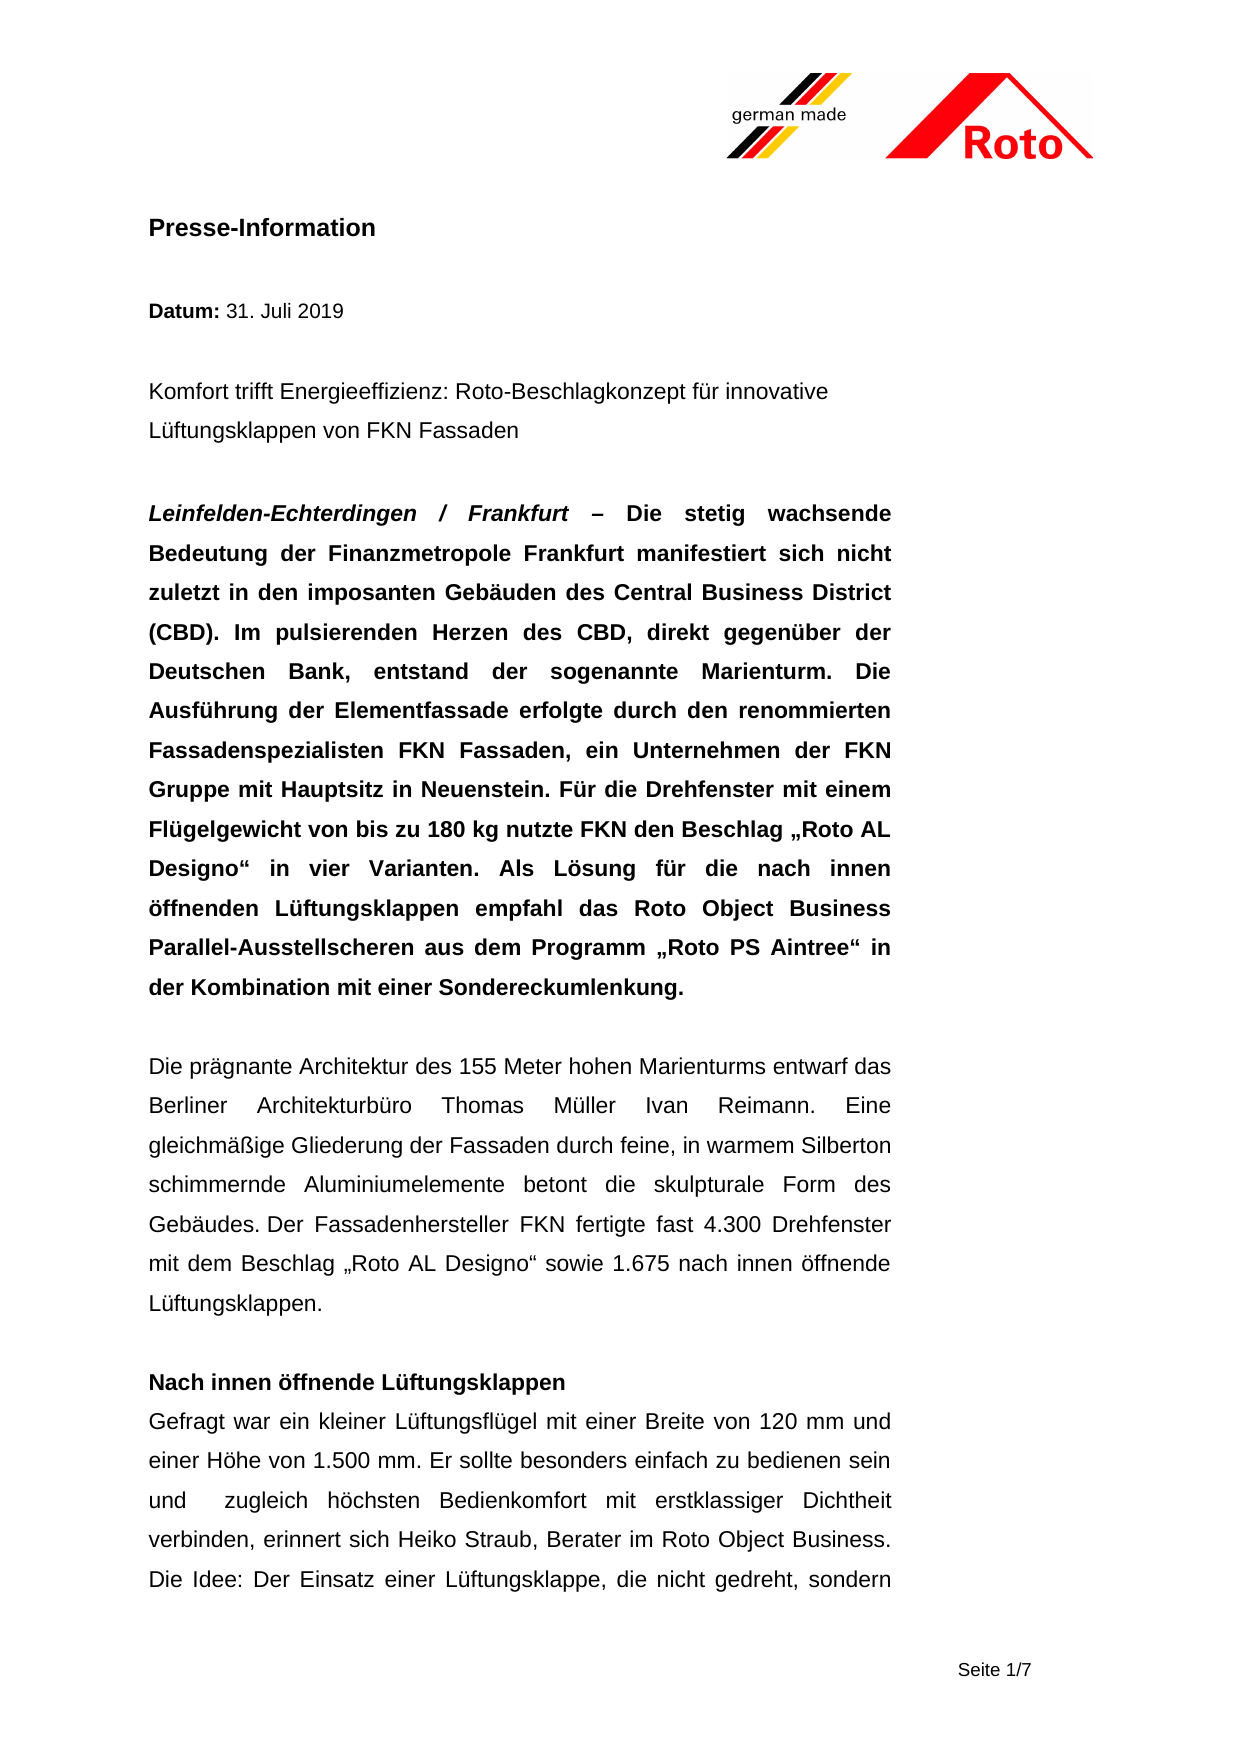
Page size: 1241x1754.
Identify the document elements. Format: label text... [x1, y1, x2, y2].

text Datum: 31. Juli 2019 [148, 299, 862, 323]
text Leinfelden-Echterdingen / Frankfurt – Die stetig wachsende Bedeutung der Finanzmetropole Frankfurt manifestiert sich nicht zuletzt in den imposanten Gebäuden des Central Business District (CBD). Im pulsierenden Herzen des CBD, direkt gegenüber der Deutschen Bank, entstand der sogenannte Marienturm. Die Ausführung der Elementfassade erfolgte durch den renommierten Fassadenspezialisten FKN Fassaden, ein Unternehmen der FKN Gruppe mit Hauptsitz in Neuenstein. Für die Drehfenster mit einem Flügelgewicht von bis zu 180 kg nutzte FKN den Beschlag „Roto AL Designo“ in vier Varianten. Als Lösung für die nach innen öffnenden Lüftungsklappen empfahl das Roto Object Business Parallel-Ausstellscheren aus dem Programm „Roto PS Aintree“ in der Kombination mit einer Sondereckumlenkung. [148, 500, 892, 1000]
text Die prägnante Architektur des 155 Meter hohen Marienturms entwarf das Berliner Architekturbüro Thomas Müller Ivan Reimann. Eine gleichmäßige Gliederung der Fassaden durch feine, in warmem Silberton schimmernde Aluminiumelemente betont die skulpturale Form des Gebäudes. Der Fassadenhersteller FKN fertigte fast 4.300 Drehfenster mit dem Beschlag „Roto AL Designo“ sowie 1.675 nach innen öffnende Lüftungsklappen. [148, 1053, 892, 1316]
text Nach innen öffnende Lüftungsklappen [148, 1368, 892, 1395]
text Komfort trifft Energieeffizienz: Roto-Beschlagkonzept für innovative Lüftungsklappen von FKN Fassaden [148, 378, 892, 444]
picture [726, 73, 1094, 159]
text Presse-Information [148, 213, 892, 241]
